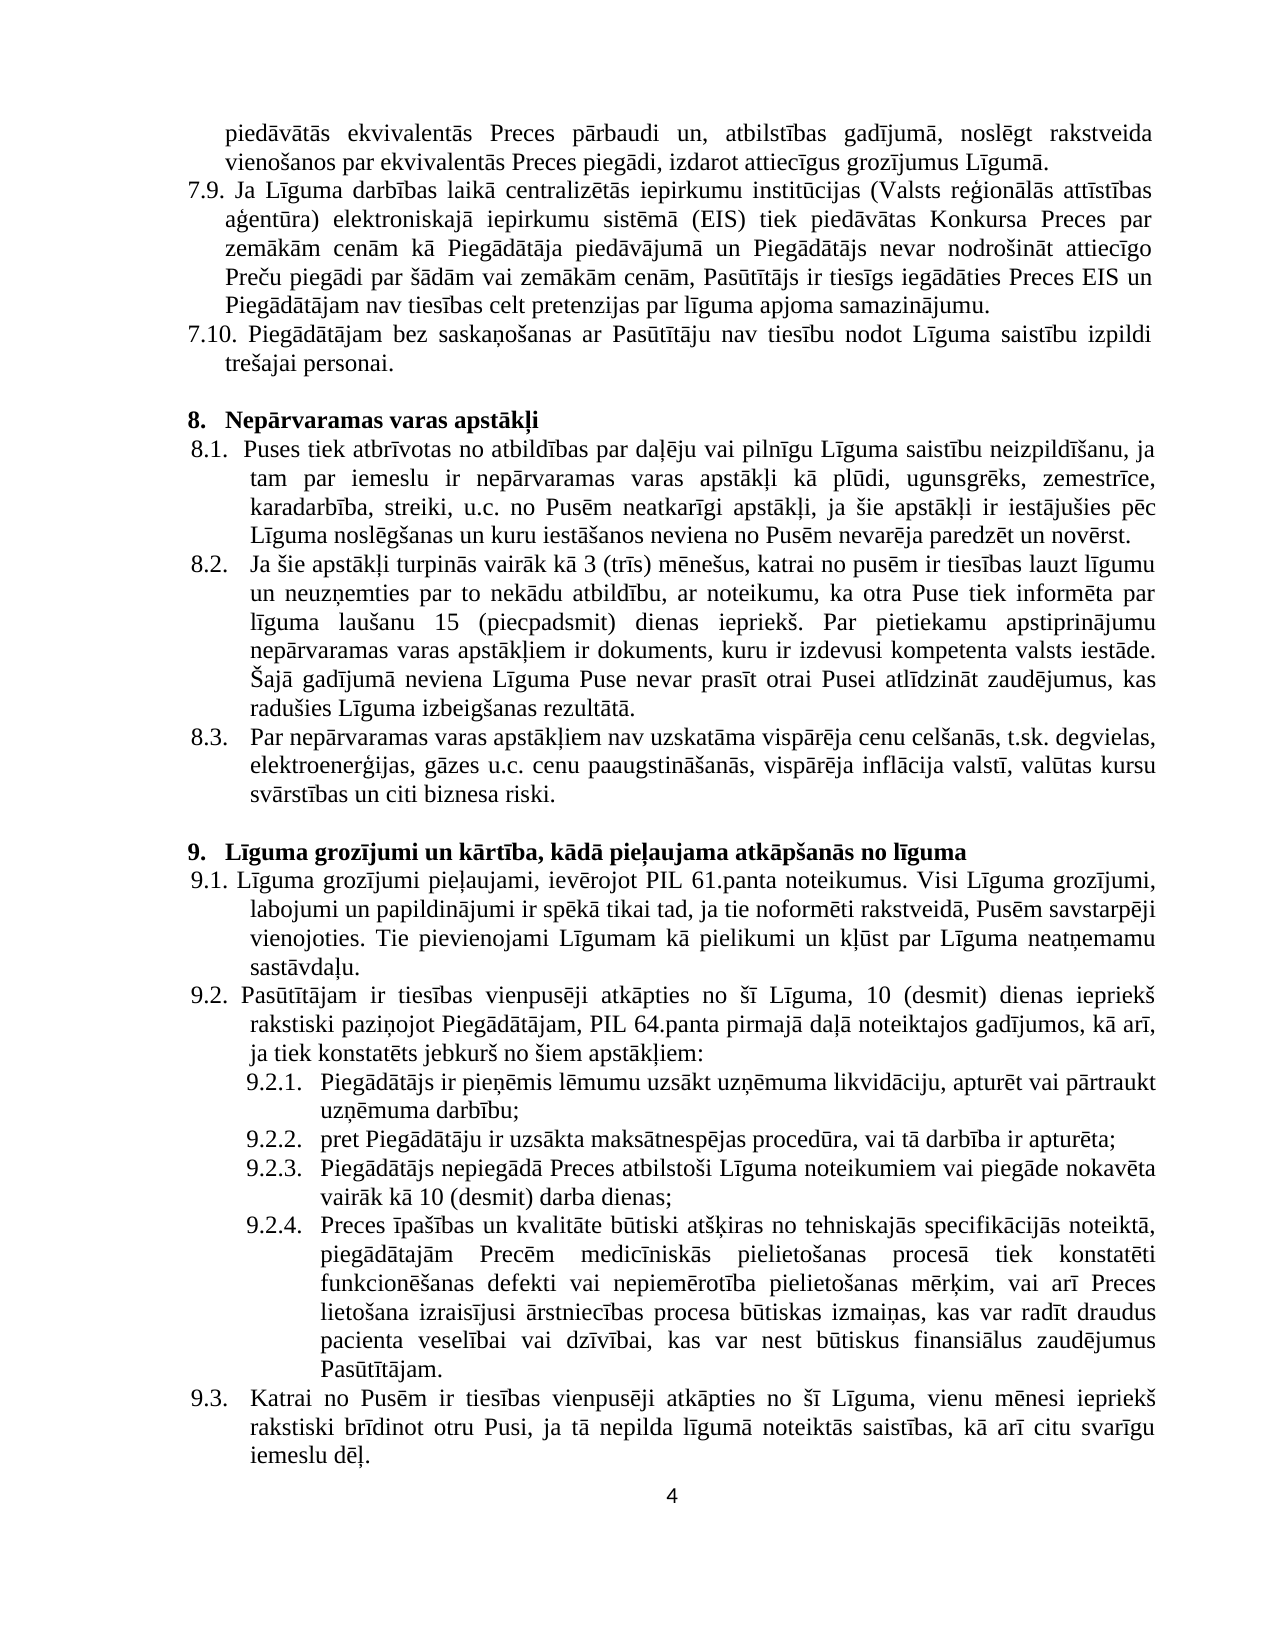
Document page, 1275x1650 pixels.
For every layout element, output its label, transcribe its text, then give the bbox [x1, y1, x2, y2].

text 9.3. Katrai no Pusēm ir tiesības vienpusēji atkāpties no šī Līguma, vienu mēnesi iepriekš rakstiski brīdinot otru Pusi, ja tā nepilda līgumā noteiktās saistības, kā arī citu svarīgu iemeslu dēļ. [191, 1383, 1157, 1469]
text 9.2.4. Preces īpašības un kvalitāte būtiski atšķiras no tehniskajās specifikācijās noteiktā, piegādātajām Precēm medicīniskās pielietošanas procesā tiek konstatēti funkcionēšanas defekti vai nepiemērotība pielietošanas mērķim, vai arī Preces lietošana izraisījusi ārstniecības procesa būtiskas izmaiņas, kas var radīt draudus pacienta veselībai vai dzīvībai, kas var nest būtiskus finansiālus zaudējumus Pasūtītājam. [246, 1211, 1157, 1383]
text 9. Līguma grozījumi un kārtība, kādā pieļaujama atkāpšanās no līguma [187, 837, 1210, 866]
text 8. Nepārvaramas varas apstākļi [187, 406, 1210, 434]
text 7.9. Ja Līguma darbības laikā centralizētās iepirkumu institūcijas (Valsts reģionālās attīstības aģentūra) elektroniskajā iepirkumu sistēmā (EIS) tiek piedāvātas Konkursa Preces par zemākām cenām kā Piegādātāja piedāvājumā un Piegādātājs nevar nodrošināt attiecīgo Preču piegādi par šādām vai zemākām cenām, Pasūtītājs ir tiesīgs iegādāties Preces EIS un Piegādātājam nav tiesības celt pretenzijas par līguma apjoma samazinājumu. [187, 176, 1153, 319]
text 8.3. Par nepārvaramas varas apstākļiem nav uzskatāma vispārēja cenu celšanās, t.sk. degvielas, elektroenerģijas, gāzes u.c. cenu paaugstināšanās, vispārēja inflācija valstī, valūtas kursu svārstības un citi biznesa riski. [191, 722, 1157, 808]
text 7.10. Piegādātājam bez saskaņošanas ar Pasūtītāju nav tiesību nodot Līguma saistību izpildi trešajai personai. [187, 319, 1153, 377]
text 8.2. Ja šie apstākļi turpinās vairāk kā 3 (trīs) mēnešus, katrai no pusēm ir tiesības lauzt līgumu un neuzņemties par to nekādu atbildību, ar noteikumu, ka otra Puse tiek informēta par līguma laušanu 15 (piecpadsmit) dienas iepriekš. Par pietiekamu apstiprinājumu nepārvaramas varas apstākļiem ir dokuments, kuru ir izdevusi kompetenta valsts iestāde. Šajā gadījumā neviena Līguma Puse nevar prasīt otrai Pusei atlīdzināt zaudējumus, kas radušies Līguma izbeigšanas rezultātā. [191, 549, 1157, 722]
text 9.2.1. Piegādātājs ir pieņēmis lēmumu uzsākt uzņēmuma likvidāciju, apturēt vai pārtraukt uzņēmuma darbību; [246, 1067, 1157, 1124]
text 9.2. Pasūtītājam ir tiesības vienpusēji atkāpties no šī Līguma, 10 (desmit) dienas iepriekš rakstiski paziņojot Piegādātājam, PIL 64.panta pirmajā daļā noteiktajos gadījumos, kā arī, ja tiek konstatēts jebkurš no šiem apstākļiem: [191, 981, 1157, 1067]
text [187, 118, 1153, 176]
text 9.2.3. Piegādātājs nepiegādā Preces atbilstoši Līguma noteikumiem vai piegāde nokavēta vairāk kā 10 (desmit) darba dienas; [246, 1153, 1157, 1211]
text 8.1. Puses tiek atbrīvotas no atbildības par daļēju vai pilnīgu Līguma saistību neizpildīšanu, ja tam par iemeslu ir nepārvaramas varas apstākļi kā plūdi, ugunsgrēks, zemestrīce, karadarbība, streiki, u.c. no Pusēm neatkarīgi apstākļi, ja šie apstākļi ir iestājušies pēc Līguma noslēgšanas un kuru iestāšanos neviena no Pusēm nevarēja paredzēt un novērst. [191, 434, 1157, 549]
text 9.1. Līguma grozījumi pieļaujami, ievērojot PIL 61.panta noteikumus. Visi Līguma grozījumi, labojumi un papildinājumi ir spēkā tikai tad, ja tie noformēti rakstveidā, Pusēm savstarpēji vienojoties. Tie pievienojami Līgumam kā pielikumi un kļūst par Līguma neatņemamu sastāvdaļu. [191, 866, 1157, 981]
text 9.2.2. pret Piegādātāju ir uzsākta maksātnespējas procedūra, vai tā darbība ir apturēta; [246, 1124, 1157, 1153]
